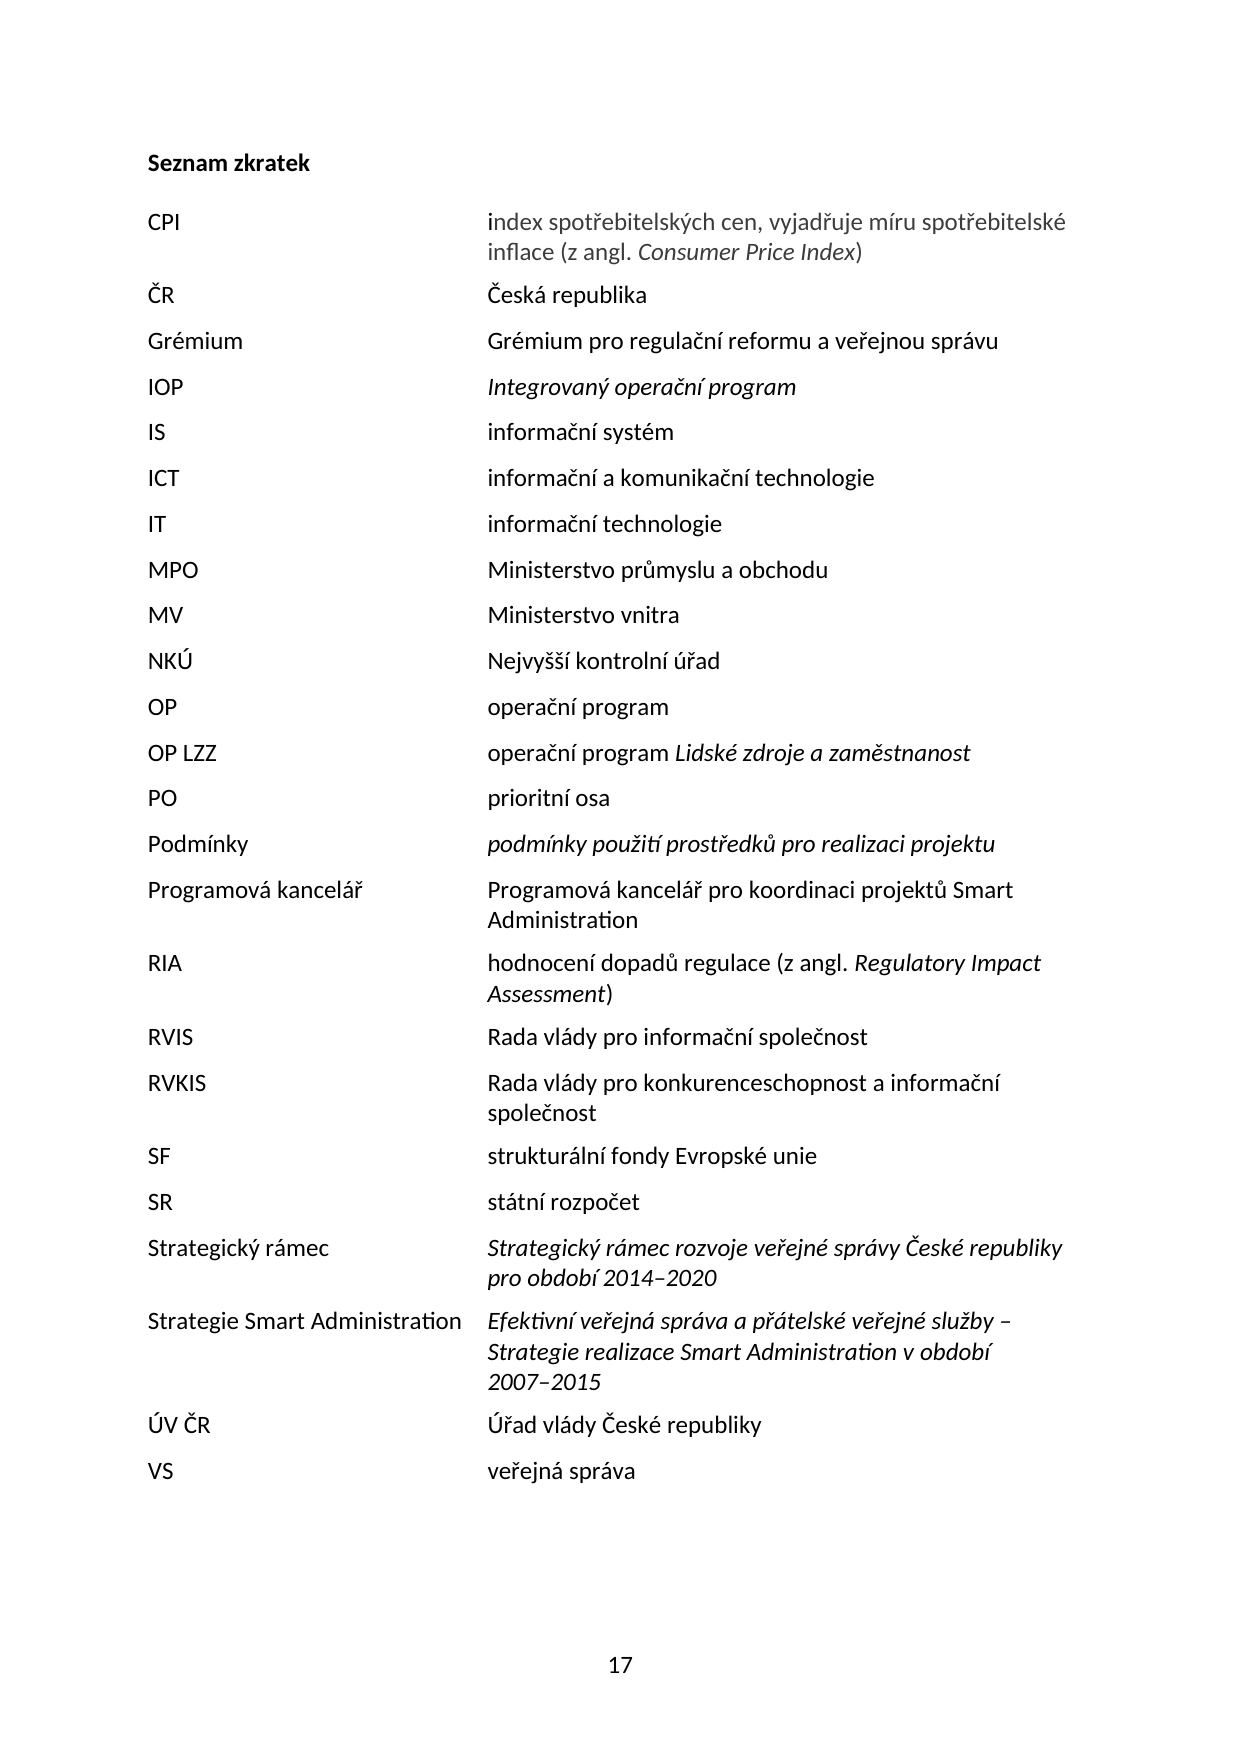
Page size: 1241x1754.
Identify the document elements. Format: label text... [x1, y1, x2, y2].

text RIA hodnocení dopadů regulace (z angl. Regulatory Impact Assessment) [148, 947, 1093, 1008]
text ICT informační a komunikační technologie [148, 462, 1093, 493]
text Podmínky podmínky použití prostředků pro realizaci projektu [148, 828, 1093, 859]
text NKÚ Nejvyšší kontrolní úřad [148, 645, 1093, 676]
text SR státní rozpočet [148, 1186, 1093, 1216]
text OP LZZ operační program Lidské zdroje a zaměstnanost [148, 737, 1093, 767]
text Strategie Smart Administration Efektivní veřejná správa a přátelské veřejné služby – Strategie realizace Smart Administration v období 2007–2015 [148, 1305, 1093, 1397]
text Programová kancelář Programová kancelář pro koordinaci projektů Smart Administration [148, 874, 1093, 935]
text Strategický rámec Strategický rámec rozvoje veřejné správy České republiky pro období 2014–2020 [148, 1232, 1093, 1293]
text SF strukturální fondy Evropské unie [148, 1140, 1093, 1171]
text ČR Česká republika [148, 279, 1093, 310]
text RVIS Rada vlády pro informační společnost [148, 1021, 1093, 1051]
text IS informační systém [148, 417, 1093, 447]
text PO prioritní osa [148, 782, 1093, 813]
text CPI index spotřebitelských cen, vyjadřuje míru spotřebitelské inflace (z angl. Consumer Price Index) [148, 206, 1093, 267]
text Seznam zkratek [148, 148, 1093, 178]
text MPO Ministerstvo průmyslu a obchodu [148, 554, 1093, 584]
text VS veřejná správa [148, 1455, 1093, 1486]
text IT informační technologie [148, 508, 1093, 538]
text ÚV ČR Úřad vlády České republiky [148, 1409, 1093, 1440]
text IOP Integrovaný operační program [148, 371, 1093, 401]
text Grémium Grémium pro regulační reformu a veřejnou správu [148, 325, 1093, 356]
text RVKIS Rada vlády pro konkurenceschopnost a informační společnost [148, 1067, 1093, 1128]
text OP operační program [148, 691, 1093, 721]
text MV Ministerstvo vnitra [148, 599, 1093, 630]
